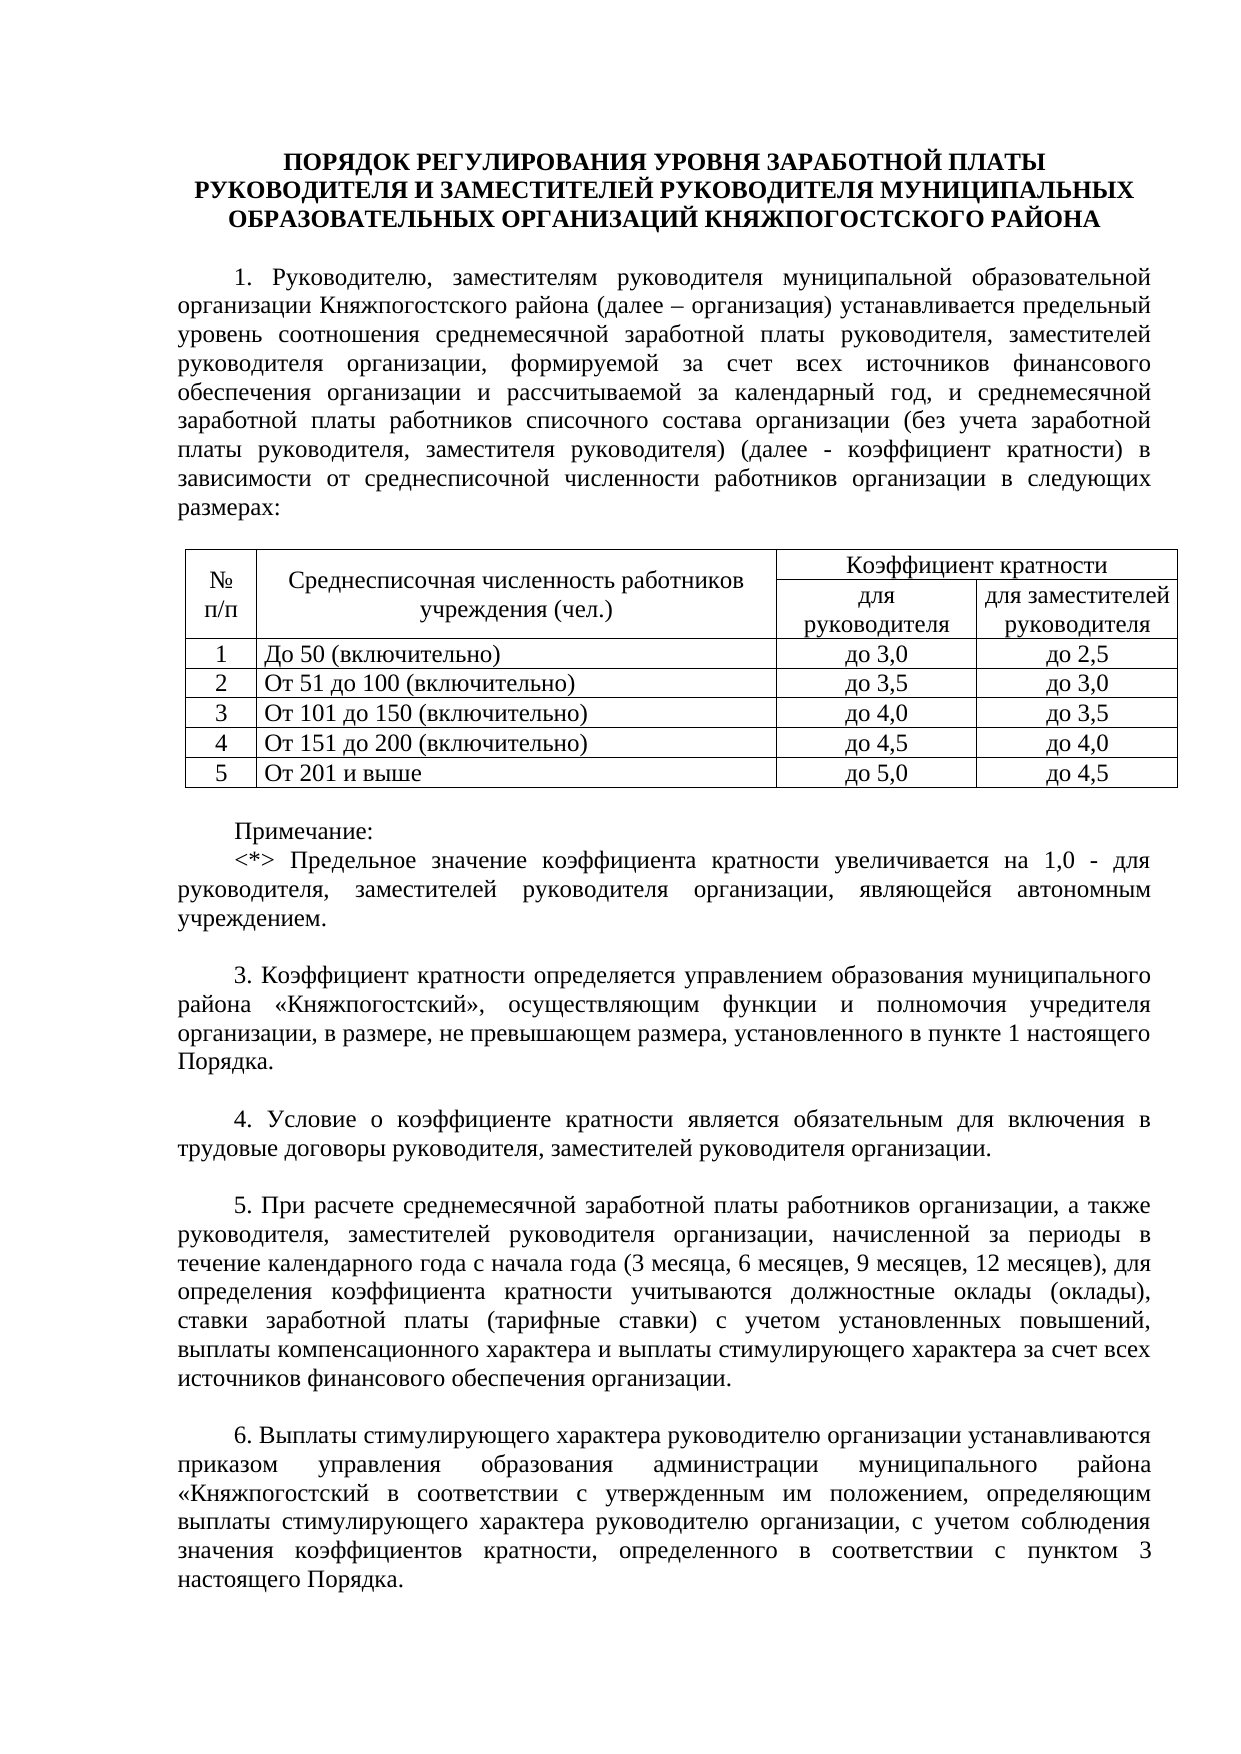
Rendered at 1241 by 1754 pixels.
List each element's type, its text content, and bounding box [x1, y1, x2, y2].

table_cell для руководителя [777, 580, 976, 638]
text 6. Выплаты стимулирующего характера руководителю организации устанавливаются приказом управления образования администрации муниципального района «Княжпогостский в соответствии с утвержденным им положением, определяющим выплаты стимулирующего характера руководителю организации, с учетом соблюдения значения коэффициентов кратности, определенного в соответствии с пунктом 3 настоящего Порядка. [177, 1420, 1152, 1593]
text <*> Предельное значение коэффициента кратности увеличивается на 1,0 - для руководителя, заместителей руководителя организации, являющейся автономным учреждением. [177, 845, 1152, 931]
table_cell до 4,0 [777, 698, 976, 727]
table_cell 5 [186, 758, 256, 787]
table_header Коэффициент кратности [777, 550, 1177, 579]
table_cell до 3,5 [977, 698, 1177, 727]
table_cell до 4,5 [777, 728, 976, 757]
table_cell До 50 (включительно) [257, 639, 776, 667]
text 1. Руководителю, заместителям руководителя муниципальной образовательной организации Княжпогостского района (далее – организация) устанавливается предельный уровень соотношения среднемесячной заработной платы руководителя, заместителей руководителя организации, формируемой за счет всех источников финансового обеспечения организации и рассчитываемой за календарный год, и среднемесячной заработной платы работников списочного состава организации (без учета заработной платы руководителя, заместителя руководителя) (далее - коэффициент кратности) в зависимости от среднесписочной численности работников организации в следующих размерах: [177, 262, 1152, 521]
table_cell до 3,0 [977, 669, 1177, 697]
table_cell От 51 до 100 (включительно) [257, 669, 776, 697]
table_cell до 3,5 [777, 669, 976, 697]
table_header Среднесписочная численность работников учреждения (чел.) [257, 550, 776, 638]
text 3. Коэффициент кратности определяется управлением образования муниципального района «Княжпогостский», осуществляющим функции и полномочия учредителя организации, в размере, не превышающем размера, установленного в пункте 1 настоящего Порядка. [177, 960, 1152, 1075]
table_cell до 2,5 [977, 639, 1177, 667]
text 5. При расчете среднемесячной заработной платы работников организации, а также руководителя, заместителей руководителя организации, начисленной за периоды в течение календарного года с начала года (3 месяца, 6 месяцев, 9 месяцев, 12 месяцев), для определения коэффициента кратности учитываются должностные оклады (оклады), ставки заработной платы (тарифные ставки) с учетом установленных повышений, выплаты компенсационного характера и выплаты стимулирующего характера за счет всех источников финансового обеспечения организации. [177, 1190, 1152, 1391]
table_header № п/п [186, 550, 256, 638]
table_cell до 5,0 [777, 758, 976, 787]
table_cell до 4,0 [977, 728, 1177, 757]
text Примечание: [177, 816, 1152, 845]
table_cell до 3,0 [777, 639, 976, 667]
table_cell 2 [186, 669, 256, 697]
table_cell 4 [186, 728, 256, 757]
table_cell для заместителей руководителя [977, 580, 1177, 638]
table_cell до 4,5 [977, 758, 1177, 787]
text 4. Условие о коэффициенте кратности является обязательным для включения в трудовые договоры руководителя, заместителей руководителя организации. [177, 1104, 1152, 1161]
table_cell От 201 и выше [257, 758, 776, 787]
table_cell 3 [186, 698, 256, 727]
table_cell 1 [186, 639, 256, 667]
text ПОРЯДОК РЕГУЛИРОВАНИЯ УРОВНЯ ЗАРАБОТНОЙ ПЛАТЫ РУКОВОДИТЕЛЯ И ЗАМЕСТИТЕЛЕЙ РУКОВОДИТЕЛЯ МУНИЦИПАЛЬНЫХ ОБРАЗОВАТЕЛЬНЫХ ОРГАНИЗАЦИЙ КНЯЖПОГОСТСКОГО РАЙОНА [177, 147, 1152, 233]
table_cell От 101 до 150 (включительно) [257, 698, 776, 727]
table_cell От 151 до 200 (включительно) [257, 728, 776, 757]
